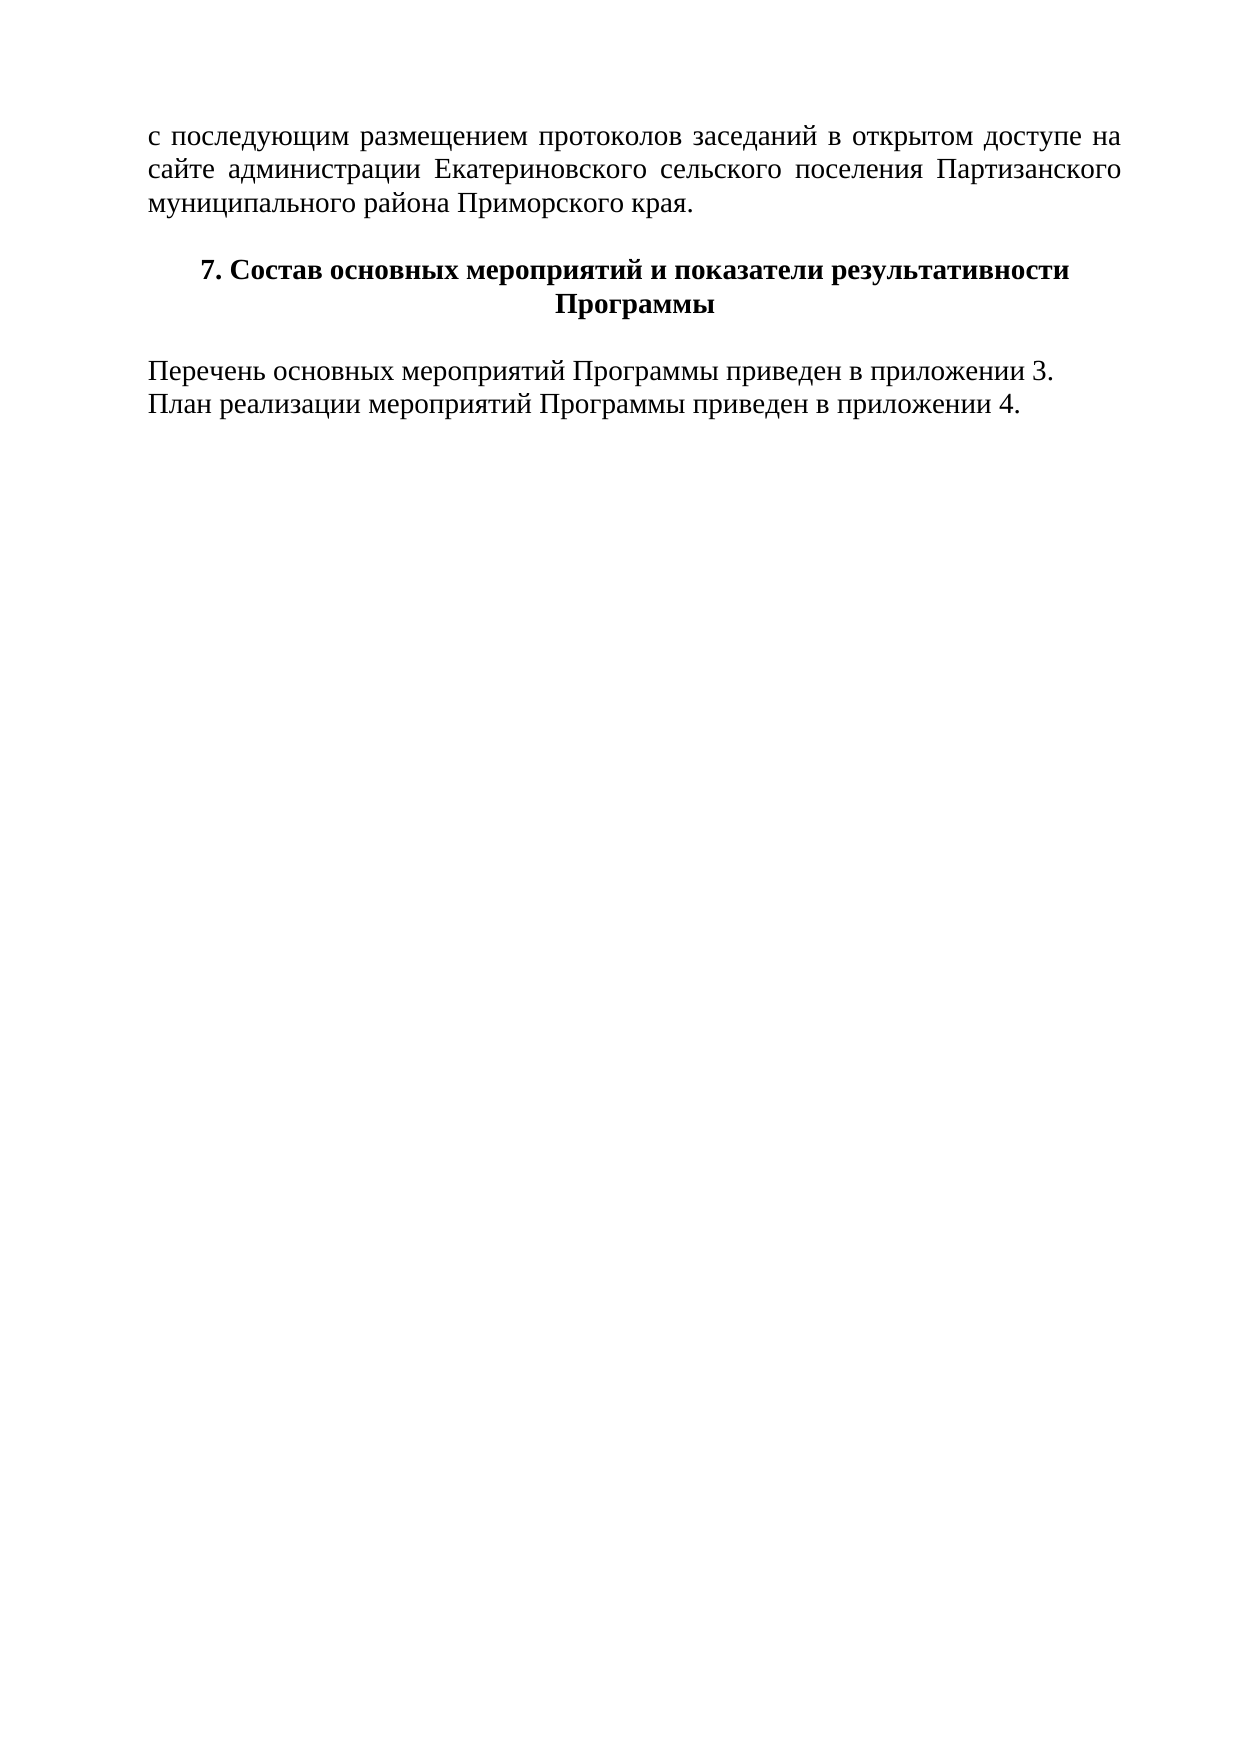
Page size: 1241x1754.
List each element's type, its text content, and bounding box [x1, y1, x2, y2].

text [148, 118, 1122, 219]
text 7. Состав основных мероприятий и показатели результативности Программы [148, 252, 1122, 319]
text План реализации мероприятий Программы приведен в приложении 4. [148, 386, 1122, 420]
text Перечень основных мероприятий Программы приведен в приложении 3. [148, 353, 1122, 386]
